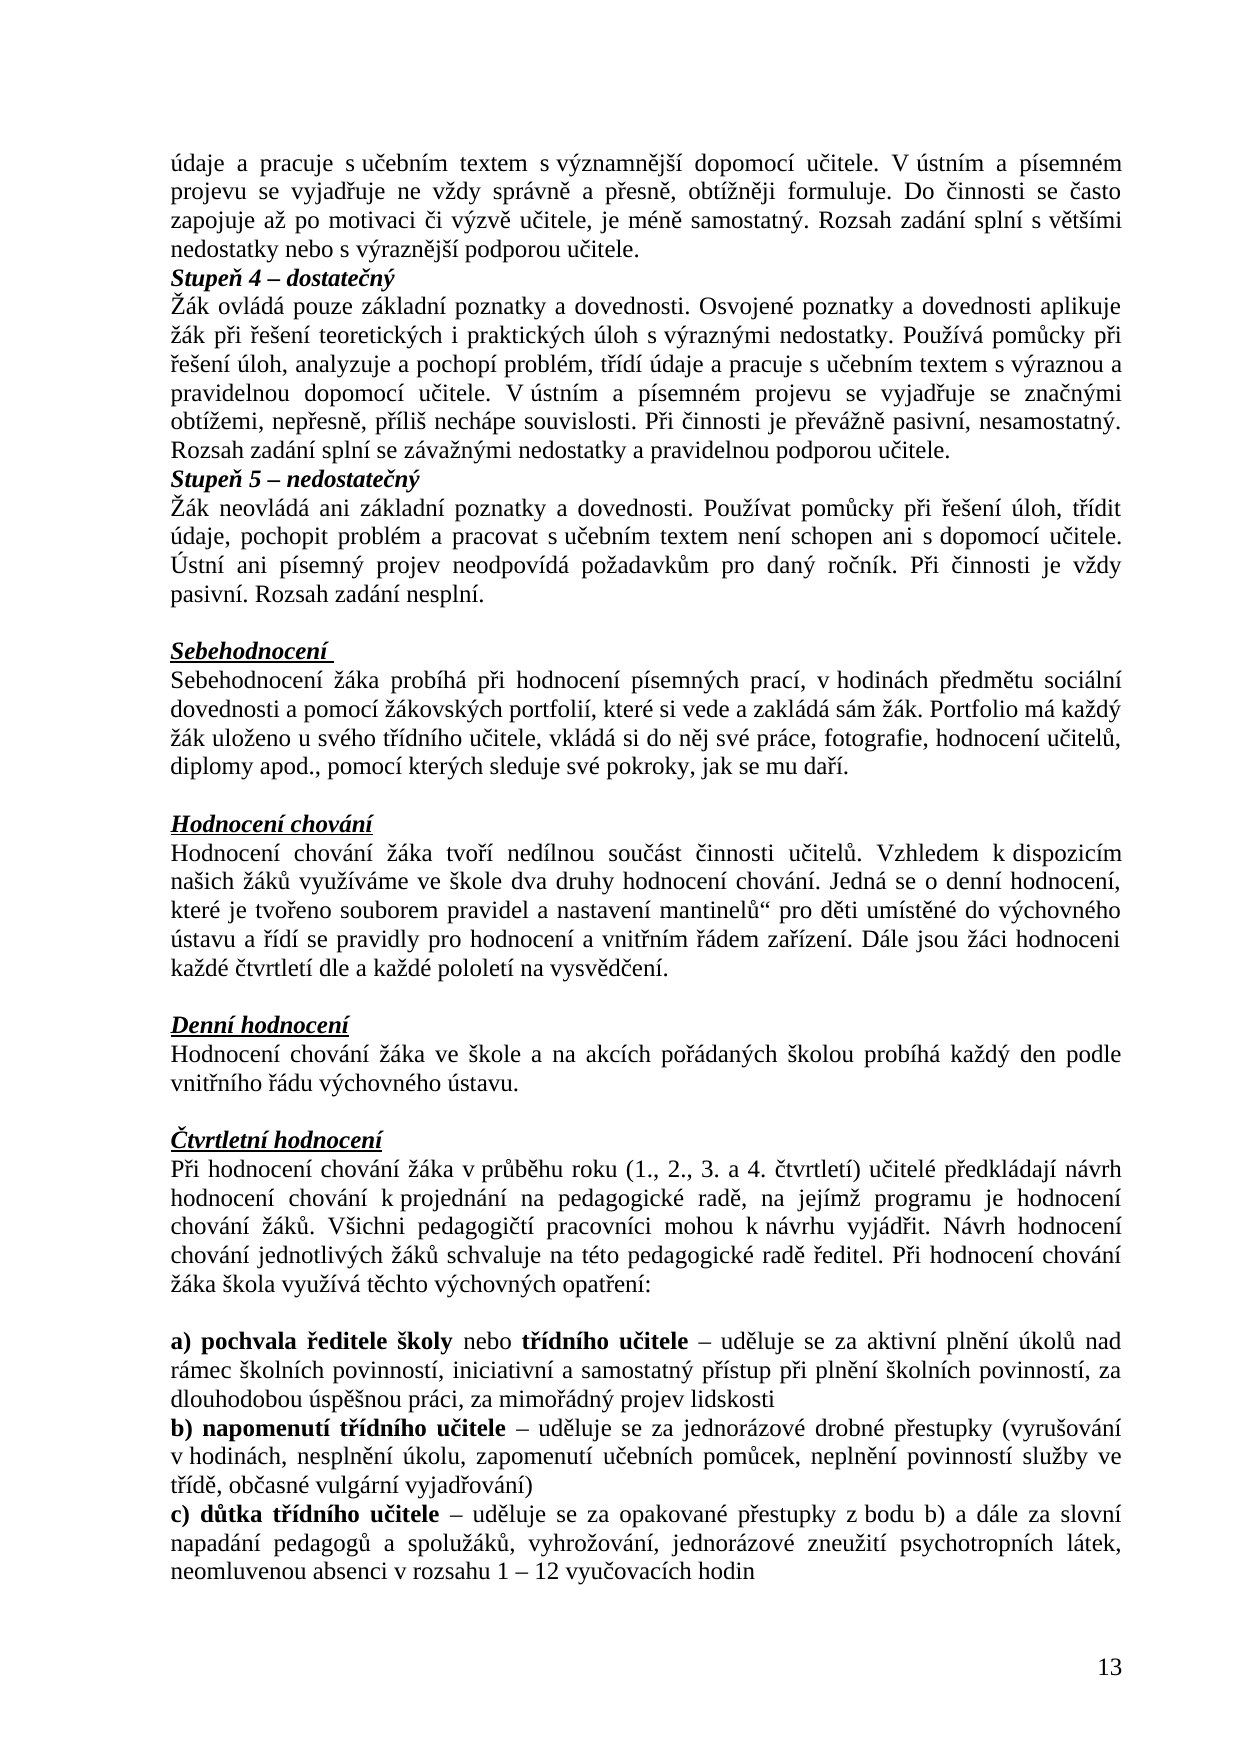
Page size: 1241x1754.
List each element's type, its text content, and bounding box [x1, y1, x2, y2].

text Sebehodnocení [170, 636, 1122, 665]
text Žák ovládá pouze základní poznatky a dovednosti. Osvojené poznatky a dovednosti aplikuje žák při řešení teoretických i praktických úloh s výraznými nedostatky. Používá pomůcky při řešení úloh, analyzuje a pochopí problém, třídí údaje a pracuje s učebním textem s výraznou a pravidelnou dopomocí učitele. V ústním a písemném projevu se vyjadřuje se značnými obtížemi, nepřesně, příliš nechápe souvislosti. Při činnosti je převážně pasivní, nesamostatný. Rozsah zadání splní se závažnými nedostatky a pravidelnou podporou učitele. [170, 291, 1122, 464]
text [170, 148, 1122, 263]
text Čtvrtletní hodnocení [133, 1125, 1122, 1154]
text Hodnocení chování [170, 809, 1122, 838]
text Při hodnocení chování žáka v průběhu roku (1., 2., 3. a 4. čtvrtletí) učitelé předkládají návrh hodnocení chování k projednání na pedagogické radě, na jejímž programu je hodnocení chování žáků. Všichni pedagogičtí pracovníci mohou k návrhu vyjádřit. Návrh hodnocení chování jednotlivých žáků schvaluje na této pedagogické radě ředitel. Při hodnocení chování žáka škola využívá těchto výchovných opatření: [170, 1154, 1122, 1298]
text Denní hodnocení [133, 1010, 1122, 1039]
text Hodnocení chování žáka ve škole a na akcích pořádaných školou probíhá každý den podle vnitřního řádu výchovného ústavu. [170, 1039, 1122, 1096]
text Stupeň 4 – dostatečný [170, 263, 1122, 291]
text b) napomenutí třídního učitele – uděluje se za jednorázové drobné přestupky (vyrušování v hodinách, nesplnění úkolu, zapomenutí učebních pomůcek, neplnění povinností služby ve třídě, občasné vulgární vyjadřování) [170, 1413, 1122, 1499]
text a) pochvala ředitele školy nebo třídního učitele – uděluje se za aktivní plnění úkolů nad rámec školních povinností, iniciativní a samostatný přístup při plnění školních povinností, za dlouhodobou úspěšnou práci, za mimořádný projev lidskosti [170, 1326, 1122, 1413]
text c) důtka třídního učitele – uděluje se za opakované přestupky z bodu b) a dále za slovní napadání pedagogů a spolužáků, vyhrožování, jednorázové zneužití psychotropních látek, neomluvenou absenci v rozsahu 1 – 12 vyučovacích hodin [170, 1499, 1122, 1585]
text Sebehodnocení žáka probíhá při hodnocení písemných prací, v hodinách předmětu sociální dovednosti a pomocí žákovských portfolií, které si vede a zakládá sám žák. Portfolio má každý žák uloženo u svého třídního učitele, vkládá si do něj své práce, fotografie, hodnocení učitelů, diplomy apod., pomocí kterých sleduje své pokroky, jak se mu daří. [170, 665, 1122, 780]
text Žák neovládá ani základní poznatky a dovednosti. Používat pomůcky při řešení úloh, třídit údaje, pochopit problém a pracovat s učebním textem není schopen ani s dopomocí učitele. Ústní ani písemný projev neodpovídá požadavkům pro daný ročník. Při činnosti je vždy pasivní. Rozsah zadání nesplní. [170, 493, 1122, 608]
text Stupeň 5 – nedostatečný [170, 464, 1122, 493]
text Hodnocení chování žáka tvoří nedílnou součást činnosti učitelů. Vzhledem k dispozicím našich žáků využíváme ve škole dva druhy hodnocení chování. Jedná se o denní hodnocení, které je tvořeno souborem pravidel a nastavení mantinelů“ pro děti umístěné do výchovného ústavu a řídí se pravidly pro hodnocení a vnitřním řádem zařízení. Dále jsou žáci hodnoceni každé čtvrtletí dle a každé pololetí na vysvědčení. [170, 838, 1122, 981]
